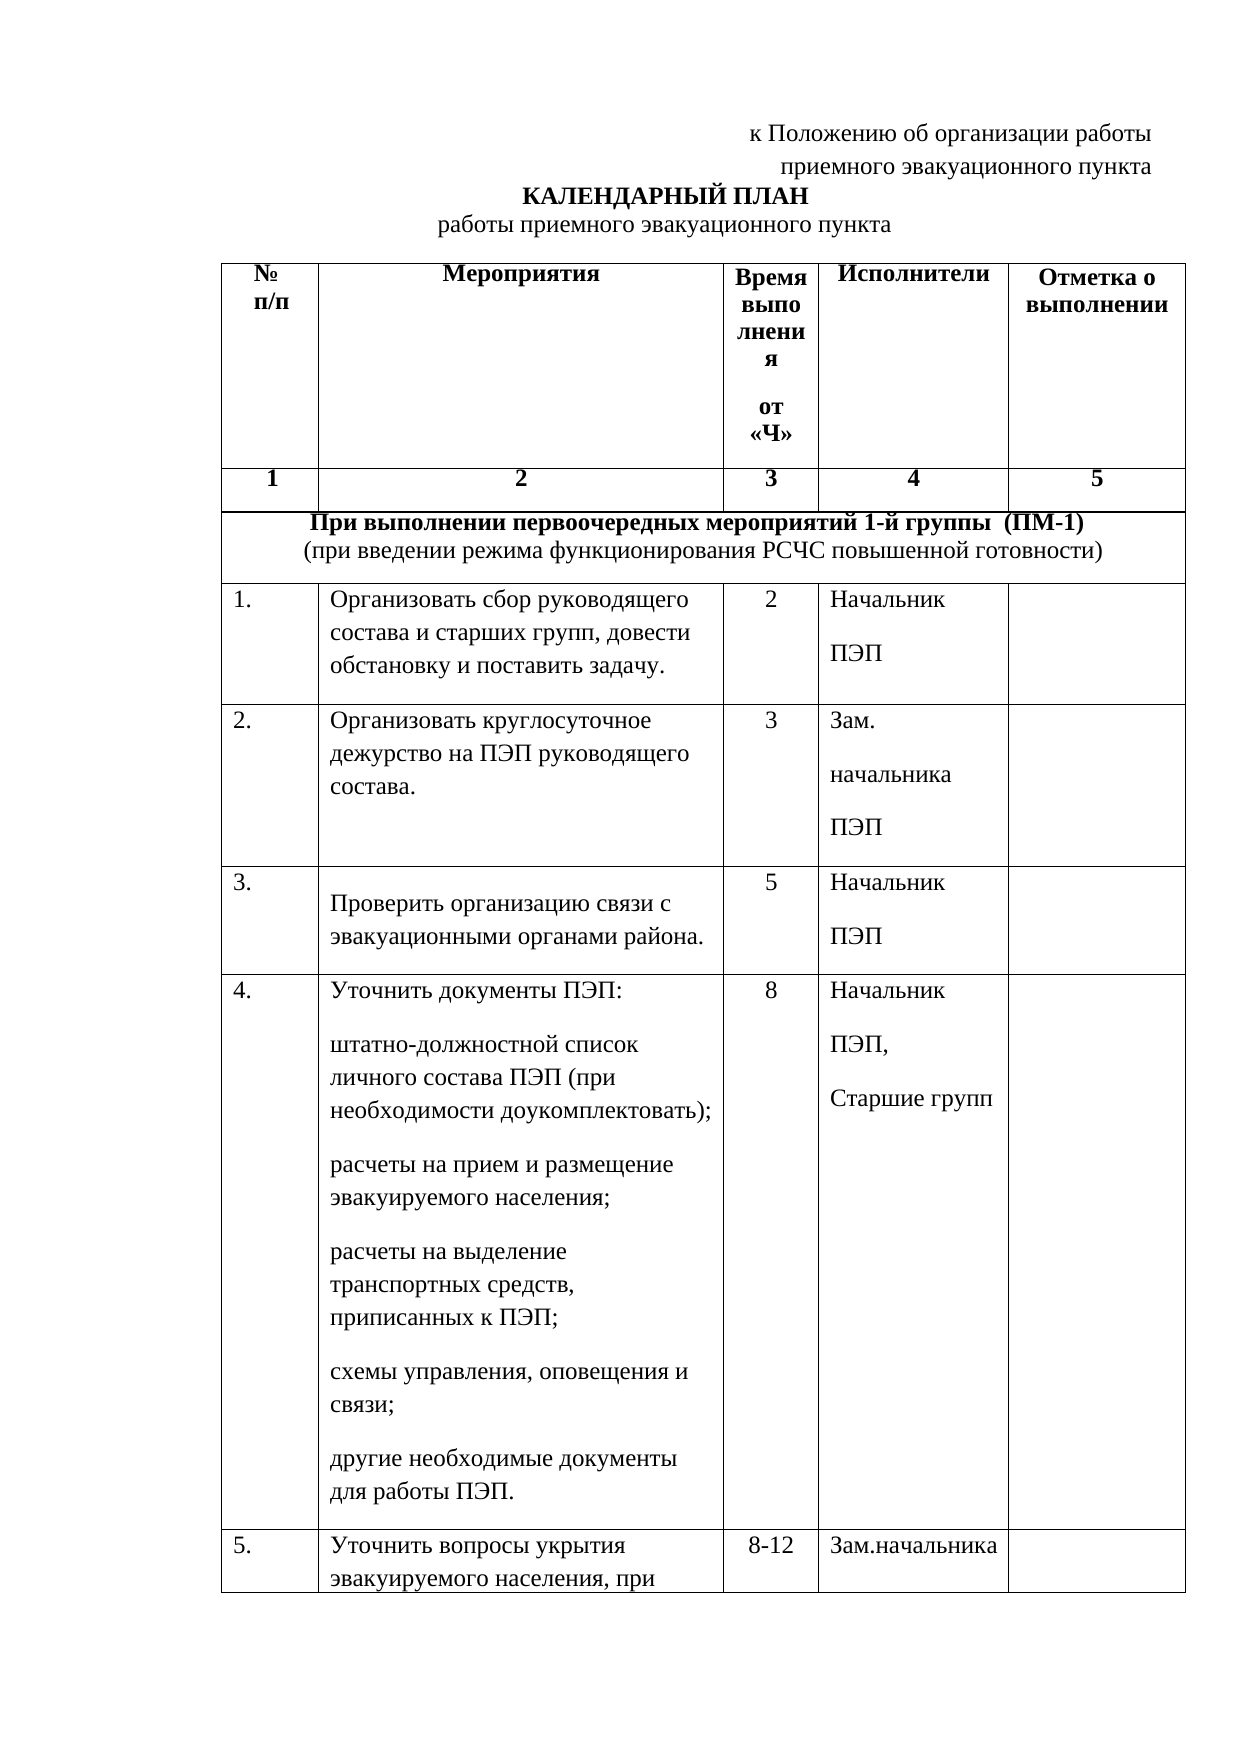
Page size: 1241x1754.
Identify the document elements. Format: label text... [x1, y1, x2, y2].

table_cell Организовать сбор руководящего состава и старших групп, довести обстановку и поставить задачу. [319, 584, 723, 704]
table_cell 8-12 [724, 1530, 818, 1592]
table_cell [222, 867, 318, 974]
text к Положению об организации работы [177, 118, 1152, 147]
table_cell [222, 1530, 318, 1592]
table_header Исполнители [819, 264, 1008, 468]
table_cell Зам. начальника ПЭП [819, 705, 1008, 866]
table_cell [222, 975, 318, 1529]
table_cell Зам.начальника ПЭП [819, 1530, 1008, 1592]
text КАЛЕНДАРНЫЙ ПЛАН [179, 184, 1152, 209]
table_cell 3 [724, 705, 818, 866]
table_cell 2 [319, 469, 723, 511]
table_cell Проверить организацию связи с эвакуационными органами района. [319, 867, 723, 974]
table_header Мероприятия [319, 264, 723, 468]
table_cell 2 [724, 584, 818, 704]
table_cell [319, 1530, 723, 1592]
table_header № п/п [222, 264, 318, 468]
table_cell [1009, 705, 1185, 866]
table_cell 3 [724, 469, 818, 511]
text приемного эвакуационного пункта [177, 151, 1152, 180]
table_cell [1009, 975, 1185, 1529]
table_cell [222, 584, 318, 704]
table_cell [222, 705, 318, 866]
text работы приемного эвакуационного пункта [177, 209, 1152, 238]
table_cell При выполнении первоочередных мероприятий 1-й группы (ПМ-1) (при введении режима функционирования РСЧС повышенной готовности) [222, 513, 1185, 583]
table_cell 5 [1009, 469, 1185, 511]
table_cell 4 [819, 469, 1008, 511]
table_cell [1009, 867, 1185, 974]
table_cell Организовать круглосуточное дежурство на ПЭП руководящего состава. [319, 705, 723, 866]
table_cell Уточнить документы ПЭП: штатно-должностной список личного состава ПЭП (при необходимости доукомплектовать); расчеты на прием и размещение эвакуируемого населения; расчеты на выделение транспортных средств, приписанных к ПЭП; схемы управления, оповещения и связи; другие необходимые документы для работы ПЭП. [319, 975, 723, 1529]
table_cell Начальник ПЭП, Старшие групп [819, 975, 1008, 1529]
table_header Отметка о выполнении [1009, 264, 1185, 468]
table_cell 8 [724, 975, 818, 1529]
table_header Время выполнения от «Ч» [724, 264, 818, 468]
table_cell Начальник ПЭП [819, 584, 1008, 704]
table_cell [1009, 584, 1185, 704]
table_cell 5 [724, 867, 818, 974]
table_cell [1009, 1530, 1185, 1592]
table_cell Начальник ПЭП [819, 867, 1008, 974]
table_cell 1 [222, 469, 318, 511]
